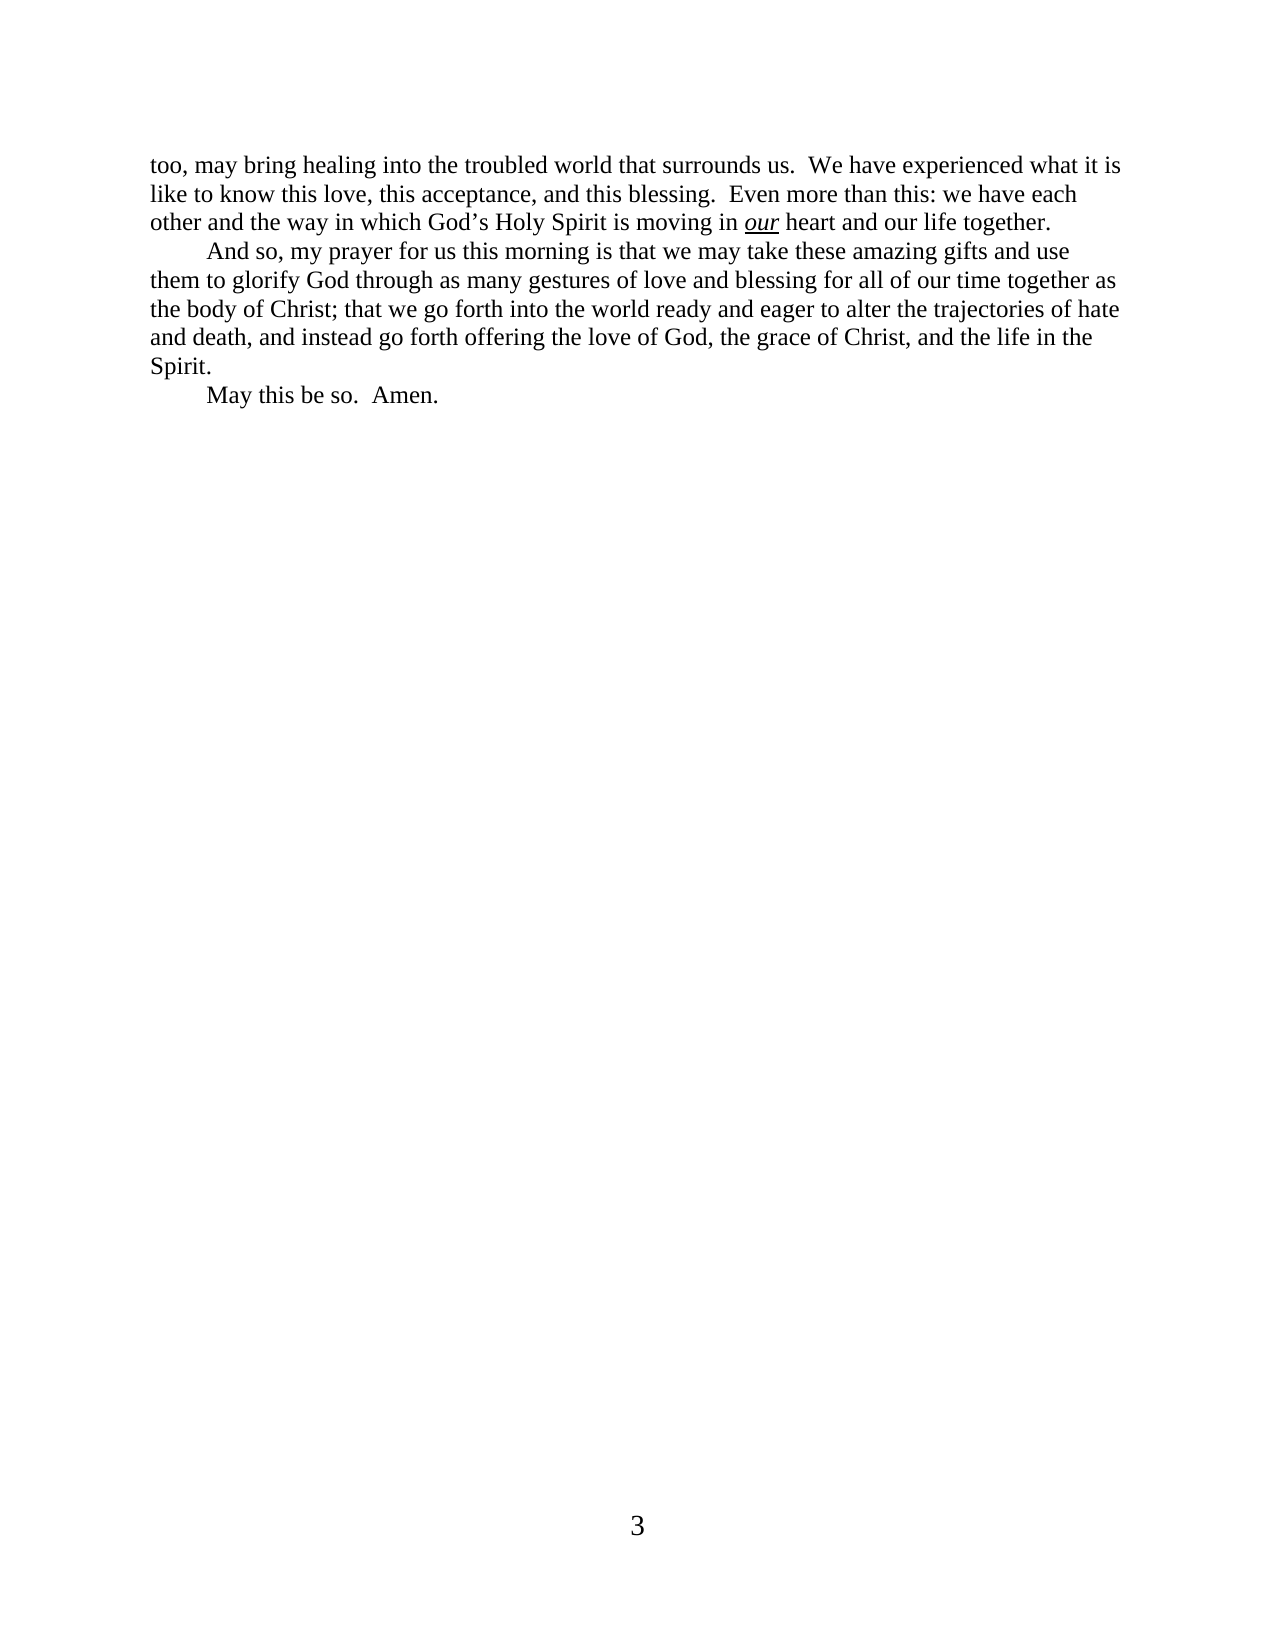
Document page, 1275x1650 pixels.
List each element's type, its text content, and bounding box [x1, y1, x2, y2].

text May this be so. Amen. [150, 380, 1125, 409]
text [150, 150, 1125, 236]
text And so, my prayer for us this morning is that we may take these amazing gifts and use them to glorify God through as many gestures of love and blessing for all of our time together as the body of Christ; that we go forth into the world ready and eager to alter the trajectories of hate and death, and instead go forth offering the love of God, the grace of Christ, and the life in the Spirit. [150, 236, 1125, 380]
